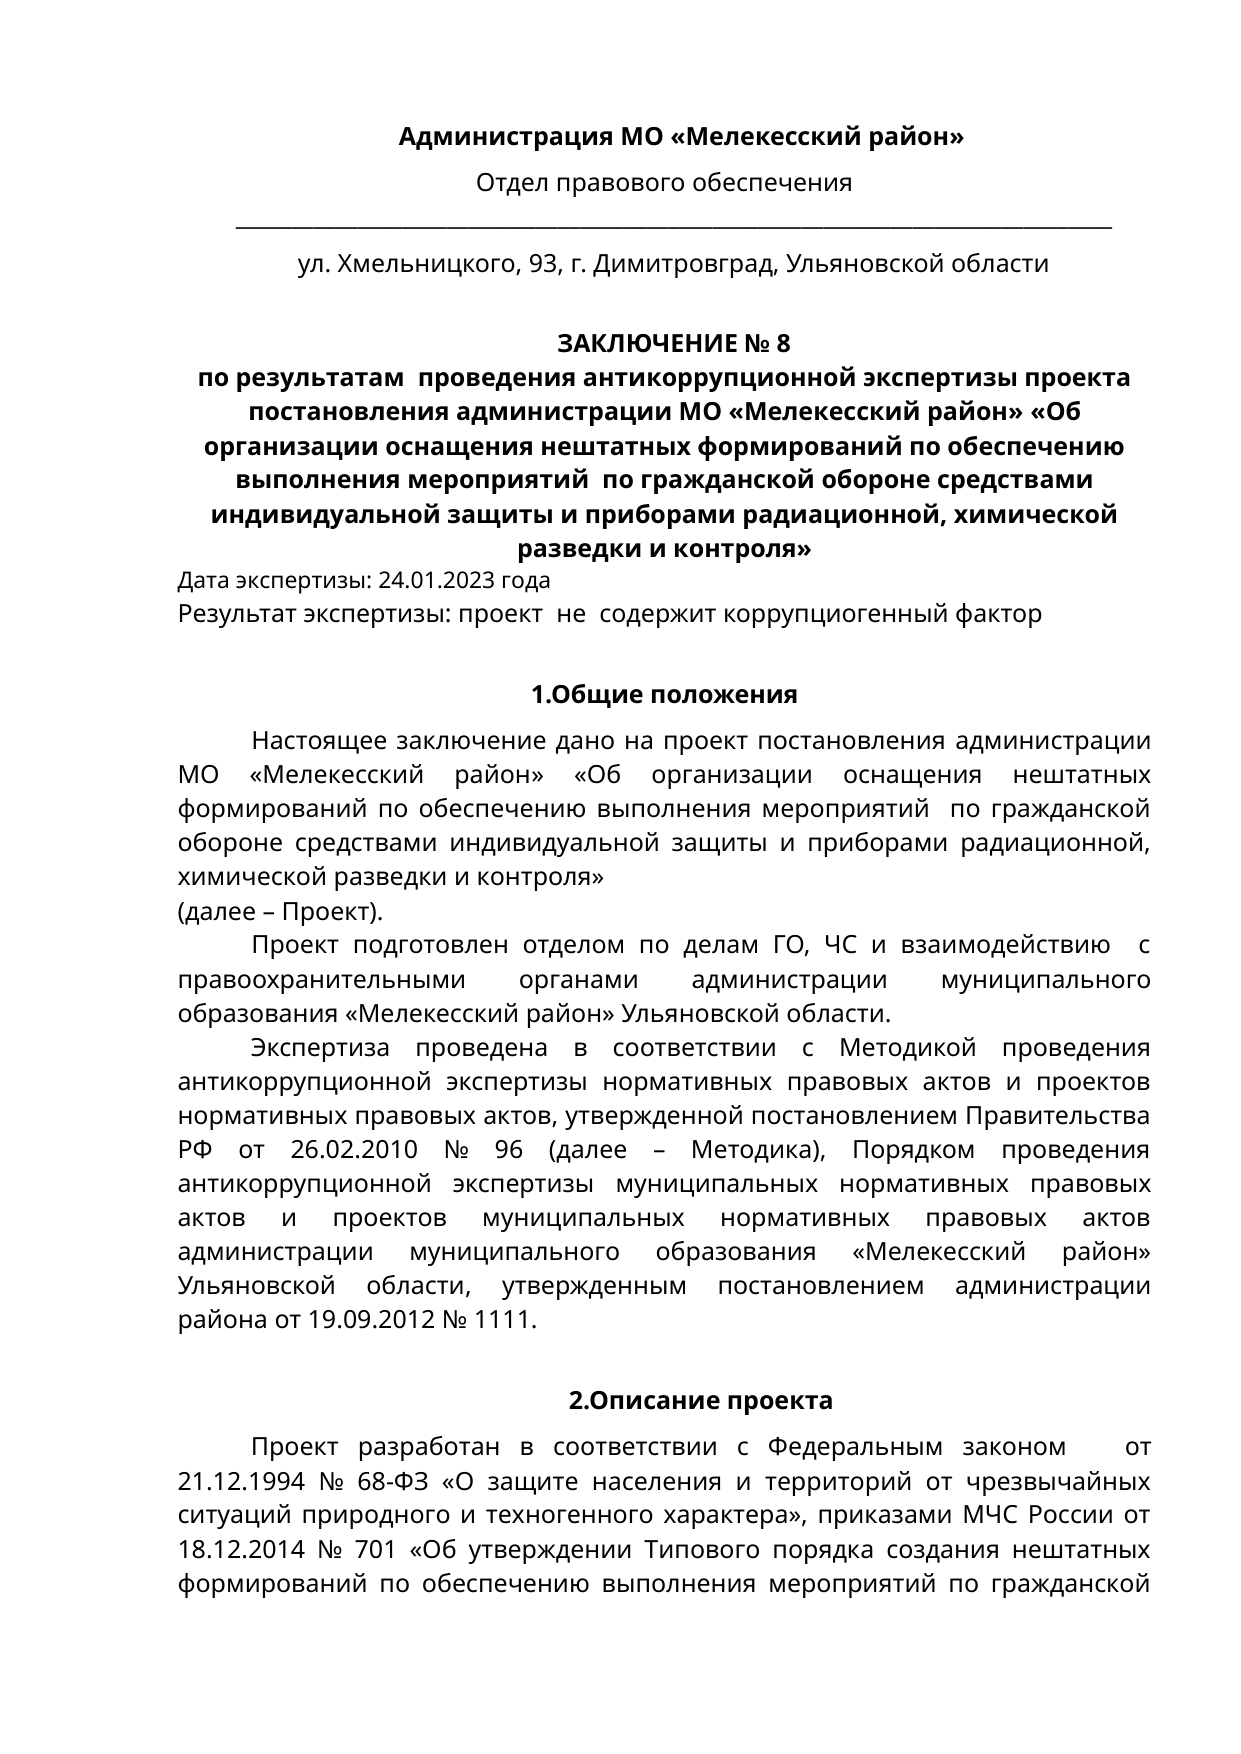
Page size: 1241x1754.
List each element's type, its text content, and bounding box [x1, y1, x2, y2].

text Отдел правового обеспечения [177, 165, 1152, 199]
text _______________________________________________________________________________ [177, 199, 1170, 233]
text ул. Хмельницкого, 93, г. Димитровград, Ульяновской области [177, 245, 1170, 279]
title Дата экспертизы: 24.01.2023 года [177, 564, 1152, 596]
text Экспертиза проведена в соответствии с Методикой проведения антикоррупционной экспертизы нормативных правовых актов и проектов нормативных правовых актов, утвержденной постановлением Правительства РФ от 26.02.2010 № 96 (далее – Методика), Порядком проведения антикоррупционной экспертизы муниципальных нормативных правовых актов и проектов муниципальных нормативных правовых актов администрации муниципального образования «Мелекесский район» Ульяновской области, утвержденным постановлением администрации района от 19.09.2012 № 1111. [177, 1029, 1152, 1336]
text Результат экспертизы: проект не содержит коррупциогенный фактор [177, 596, 1152, 630]
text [177, 1429, 1152, 1599]
text Настоящее заключение дано на проект постановления администрации МО «Мелекесский район» «Об организации оснащения нештатных формирований по обеспечению выполнения мероприятий по гражданской обороне средствами индивидуальной защиты и приборами радиационной, химической разведки и контроля» [177, 723, 1152, 893]
text Проект подготовлен отделом по делам ГО, ЧС и взаимодействию с правоохранительными органами администрации муниципального образования «Мелекесский район» Ульяновской области. [177, 927, 1152, 1029]
text Администрация МО «Мелекесский район» [177, 118, 1186, 152]
text ЗАКЛЮЧЕНИЕ № 8 [177, 326, 1170, 360]
text по результатам проведения антикоррупционной экспертизы проекта постановления администрации МО «Мелекесский район» «Об организации оснащения нештатных формирований по обеспечению выполнения мероприятий по гражданской обороне средствами индивидуальной защиты и приборами радиационной, химической разведки и контроля» [177, 360, 1152, 564]
text 2.Описание проекта [177, 1382, 1152, 1417]
text 1.Общие положения [177, 676, 1152, 710]
title (далее – Проект). [177, 893, 1152, 927]
